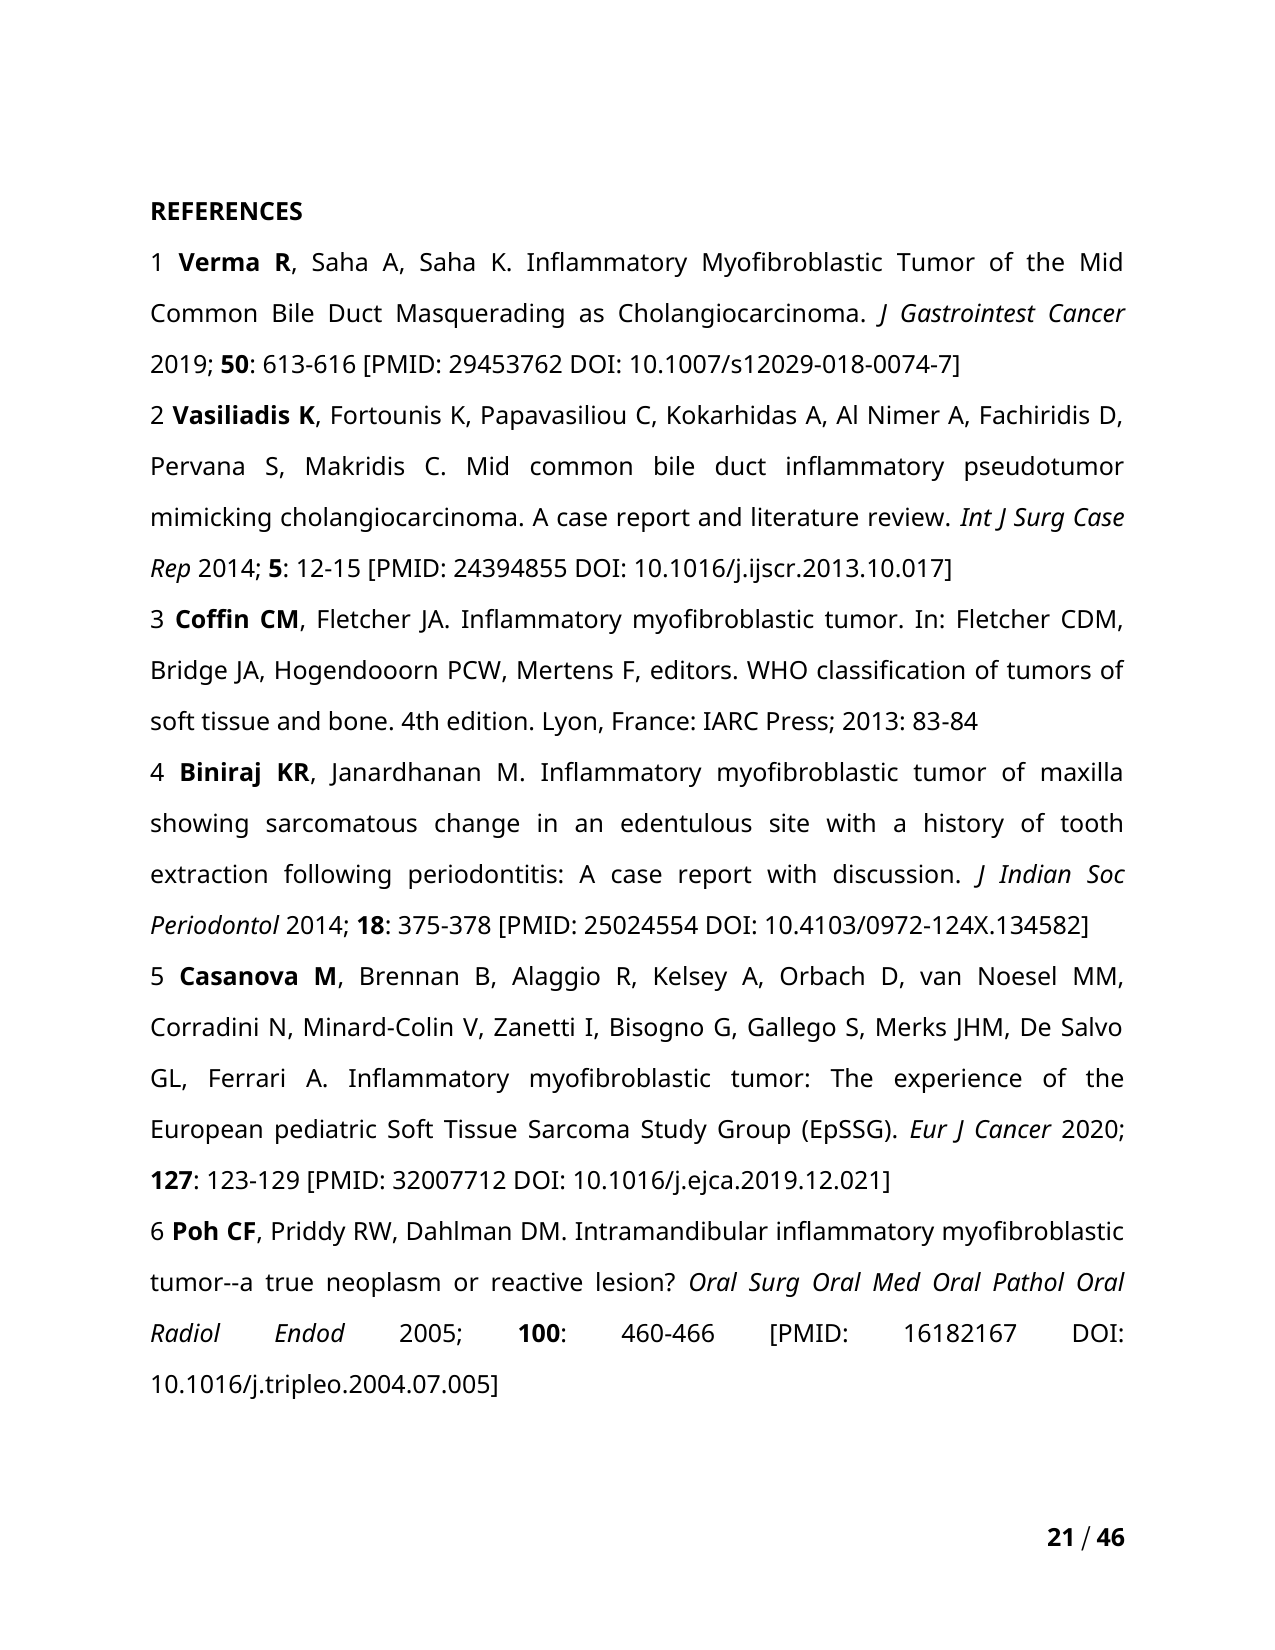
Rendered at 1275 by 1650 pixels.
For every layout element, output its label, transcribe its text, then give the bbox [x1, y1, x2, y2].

text 1 Verma R, Saha A, Saha K. Inflammatory Myofibroblastic Tumor of the Mid Common Bile Duct Masquerading as Cholangiocarcinoma. J Gastrointest Cancer 2019; 50: 613-616 [PMID: 29453762 DOI: 10.1007/s12029-018-0074-7] [150, 244, 1125, 380]
text 3 Coffin CM, Fletcher JA. Inflammatory myofibroblastic tumor. In: Fletcher CDM, Bridge JA, Hogendooorn PCW, Mertens F, editors. WHO classification of tumors of soft tissue and bone. 4th edition. Lyon, France: IARC Press; 2013: 83-84 [150, 601, 1125, 738]
text REFERENCES [150, 193, 1125, 227]
text 5 Casanova M, Brennan B, Alaggio R, Kelsey A, Orbach D, van Noesel MM, Corradini N, Minard-Colin V, Zanetti I, Bisogno G, Gallego S, Merks JHM, De Salvo GL, Ferrari A. Inflammatory myofibroblastic tumor: The experience of the European pediatric Soft Tissue Sarcoma Study Group (EpSSG). Eur J Cancer 2020; 127: 123-129 [PMID: 32007712 DOI: 10.1016/j.ejca.2019.12.021] [150, 959, 1125, 1197]
text 6 Poh CF, Priddy RW, Dahlman DM. Intramandibular inflammatory myofibroblastic tumor--a true neoplasm or reactive lesion? Oral Surg Oral Med Oral Pathol Oral Radiol Endod 2005; 100: 460-466 [PMID: 16182167 DOI: 10.1016/j.tripleo.2004.07.005] [150, 1214, 1125, 1401]
text 2 Vasiliadis K, Fortounis K, Papavasiliou C, Kokarhidas A, Al Nimer A, Fachiridis D, Pervana S, Makridis C. Mid common bile duct inflammatory pseudotumor mimicking cholangiocarcinoma. A case report and literature review. Int J Surg Case Rep 2014; 5: 12-15 [PMID: 24394855 DOI: 10.1016/j.ijscr.2013.10.017] [150, 397, 1125, 584]
text 4 Biniraj KR, Janardhanan M. Inflammatory myofibroblastic tumor of maxilla showing sarcomatous change in an edentulous site with a history of tooth extraction following periodontitis: A case report with discussion. J Indian Soc Periodontol 2014; 18: 375-378 [PMID: 25024554 DOI: 10.4103/0972-124X.134582] [150, 754, 1125, 942]
